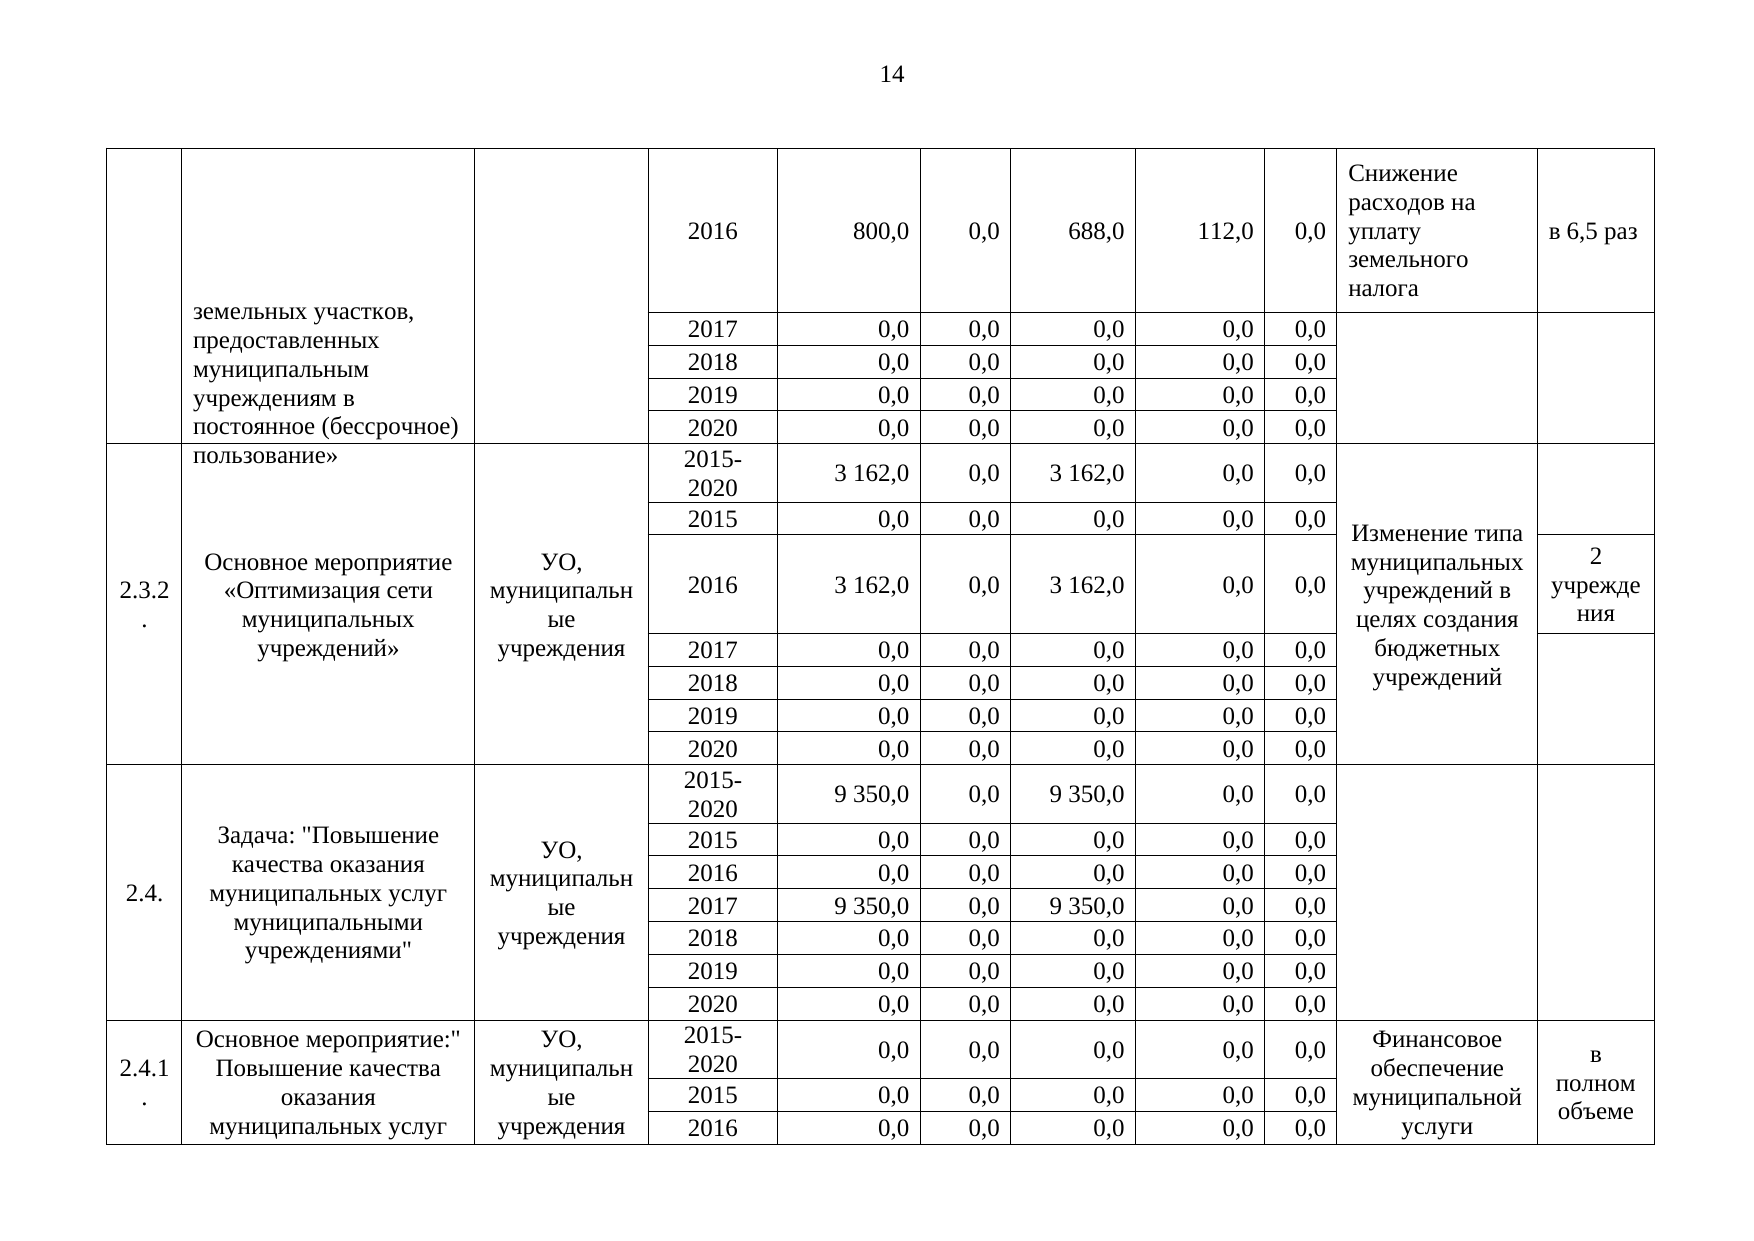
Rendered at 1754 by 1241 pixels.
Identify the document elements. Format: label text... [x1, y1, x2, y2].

table_cell 0,0 [1011, 379, 1135, 410]
table_cell 0,0 [778, 346, 920, 377]
table_cell Финансовое обеспечение муниципальной услуги [1337, 1021, 1537, 1144]
table_cell 2018 [649, 667, 777, 698]
table_cell 0,0 [1136, 667, 1264, 698]
table_cell 0,0 [778, 503, 920, 534]
table_cell 0,0 [1265, 346, 1336, 377]
table_cell 0,0 [1265, 856, 1336, 888]
table_cell 0,0 [921, 411, 1010, 443]
table_cell 3 162,0 [1011, 535, 1135, 633]
table_cell 0,0 [1136, 955, 1264, 987]
table_cell 0,0 [1136, 922, 1264, 954]
table_cell 0,0 [1011, 988, 1135, 1019]
table_cell 0,0 [1136, 824, 1264, 855]
table_cell [1538, 765, 1654, 1019]
table_cell 2015-2020 [649, 765, 777, 823]
table_cell 2019 [649, 379, 777, 410]
table_cell 0,0 [1265, 824, 1336, 855]
table_cell 0,0 [778, 379, 920, 410]
table_cell 2020 [649, 411, 777, 443]
table_cell 0,0 [1011, 1021, 1135, 1078]
table_cell 0,0 [921, 824, 1010, 855]
table_cell 0,0 [1265, 889, 1336, 921]
table_cell 0,0 [1011, 411, 1135, 443]
table_cell [1337, 765, 1537, 1019]
table_cell 0,0 [1011, 1112, 1135, 1144]
table_cell [1337, 313, 1537, 443]
table_cell в полном объеме [1538, 1021, 1654, 1144]
table_cell Задача: "Повышение качества оказания муниципальных услуг муниципальными учреждениями" [182, 765, 474, 1019]
table_cell 0,0 [921, 922, 1010, 954]
table_cell 0,0 [1011, 313, 1135, 344]
table_cell Основное мероприятие «Оптимизация сети муниципальных учреждений» [182, 444, 474, 764]
table_cell 2015 [649, 824, 777, 855]
table_cell [1538, 634, 1654, 764]
table_cell 0,0 [778, 1079, 920, 1111]
table_cell 0,0 [778, 824, 920, 855]
table_cell 0,0 [921, 444, 1010, 502]
table_cell 0,0 [1136, 732, 1264, 764]
table_cell 0,0 [778, 313, 920, 344]
table_cell 0,0 [778, 856, 920, 888]
table_cell 0,0 [1136, 700, 1264, 731]
table_cell 0,0 [1265, 1079, 1336, 1111]
table_cell 0,0 [778, 700, 920, 731]
table_cell 0,0 [1265, 535, 1336, 633]
table_cell 0,0 [1265, 955, 1336, 987]
table_cell 2016 [649, 149, 777, 312]
table_cell 0,0 [1265, 503, 1336, 534]
table_cell Изменение типа муниципальных учреждений в целях создания бюджетных учреждений [1337, 444, 1537, 764]
table_cell 0,0 [1011, 700, 1135, 731]
table_cell 0,0 [1011, 732, 1135, 764]
table_cell [1538, 444, 1654, 534]
table_cell 0,0 [921, 634, 1010, 666]
table_cell 0,0 [1136, 1079, 1264, 1111]
table_cell 0,0 [1265, 700, 1336, 731]
table_cell 0,0 [1136, 889, 1264, 921]
table_cell 9 350,0 [778, 889, 920, 921]
table_cell 0,0 [1011, 346, 1135, 377]
table_cell в 6,5 раз [1538, 149, 1654, 312]
table_cell 0,0 [1136, 988, 1264, 1019]
table_cell 2.4. [107, 765, 181, 1019]
table_cell 0,0 [1011, 955, 1135, 987]
table_cell 0,0 [1136, 346, 1264, 377]
table_cell 2016 [649, 535, 777, 633]
table_cell 0,0 [1011, 503, 1135, 534]
table_cell Основное мероприятие:" Повышение качества оказания муниципальных услуг муниципальными учреждениями" [182, 1021, 474, 1144]
table_cell 2018 [649, 346, 777, 377]
table_cell 0,0 [778, 411, 920, 443]
table_cell 0,0 [921, 1021, 1010, 1078]
table_cell 112,0 [1136, 149, 1264, 312]
table_cell 9 350,0 [1011, 889, 1135, 921]
table_cell 2015 [649, 1079, 777, 1111]
table_cell 0,0 [921, 379, 1010, 410]
table_cell 2019 [649, 700, 777, 731]
table_cell 0,0 [1136, 856, 1264, 888]
table_cell 0,0 [1136, 411, 1264, 443]
table_cell 0,0 [921, 313, 1010, 344]
table_cell 0,0 [921, 732, 1010, 764]
table_cell 2017 [649, 634, 777, 666]
table_cell 0,0 [921, 667, 1010, 698]
table_cell 2016 [649, 856, 777, 888]
table_cell [1538, 313, 1654, 443]
table_cell 0,0 [778, 988, 920, 1019]
table_cell 0,0 [1265, 411, 1336, 443]
table_cell 0,0 [921, 765, 1010, 823]
table_cell УО, муниципальные учреждения [475, 444, 648, 764]
table_cell 2016 [649, 1112, 777, 1144]
table_cell 0,0 [778, 1021, 920, 1078]
table_cell 0,0 [1136, 444, 1264, 502]
table_cell 0,0 [1011, 634, 1135, 666]
table_cell 0,0 [1265, 988, 1336, 1019]
table_cell 0,0 [1265, 444, 1336, 502]
table_cell 0,0 [1136, 379, 1264, 410]
table_cell 0,0 [921, 856, 1010, 888]
table_cell 0,0 [1136, 634, 1264, 666]
table_cell 0,0 [921, 1112, 1010, 1144]
table_cell 0,0 [1136, 503, 1264, 534]
table_cell 9 350,0 [1011, 765, 1135, 823]
table_cell 0,0 [921, 149, 1010, 312]
table_cell 0,0 [1265, 1021, 1336, 1078]
table_cell 0,0 [778, 732, 920, 764]
table_cell 2.3.2. [107, 444, 181, 764]
table_cell 2 учреждения [1538, 535, 1654, 633]
table_cell 0,0 [1265, 313, 1336, 344]
table_cell 0,0 [921, 955, 1010, 987]
table_cell 0,0 [778, 1112, 920, 1144]
table_cell 9 350,0 [778, 765, 920, 823]
table_cell 2017 [649, 889, 777, 921]
table_cell 2020 [649, 732, 777, 764]
table_cell 2015-2020 [649, 1021, 777, 1078]
table_cell Снижение расходов на уплату земельного налога [1337, 149, 1537, 312]
table_cell 0,0 [1011, 856, 1135, 888]
table_cell 0,0 [921, 988, 1010, 1019]
table_cell 2015-2020 [649, 444, 777, 502]
table_cell 0,0 [1265, 732, 1336, 764]
table_cell 0,0 [778, 955, 920, 987]
table_cell УО, муниципальные учреждения [475, 1021, 648, 1144]
table_cell 0,0 [1136, 535, 1264, 633]
table_cell 0,0 [1265, 667, 1336, 698]
table_cell 0,0 [921, 535, 1010, 633]
table_cell 0,0 [921, 503, 1010, 534]
table_cell 0,0 [1011, 922, 1135, 954]
table_cell 0,0 [1011, 667, 1135, 698]
table_cell 2.4.1. [107, 1021, 181, 1144]
table_cell 0,0 [1265, 149, 1336, 312]
table_cell 0,0 [778, 922, 920, 954]
table_cell 0,0 [1265, 922, 1336, 954]
table_cell 0,0 [921, 346, 1010, 377]
table_cell 800,0 [778, 149, 920, 312]
table_cell УО, муниципальные учреждения [475, 765, 648, 1019]
table_cell 688,0 [1011, 149, 1135, 312]
table_cell 3 162,0 [1011, 444, 1135, 502]
table_cell 0,0 [1011, 1079, 1135, 1111]
table_cell 0,0 [1011, 824, 1135, 855]
table_cell 2018 [649, 922, 777, 954]
table_cell 0,0 [1136, 1112, 1264, 1144]
table_cell 0,0 [1265, 1112, 1336, 1144]
table_cell 0,0 [921, 889, 1010, 921]
table_cell 0,0 [921, 700, 1010, 731]
table_cell 0,0 [921, 1079, 1010, 1111]
table_cell 2019 [649, 955, 777, 987]
table_cell 0,0 [1265, 765, 1336, 823]
table_cell 0,0 [1136, 765, 1264, 823]
table_cell 0,0 [778, 667, 920, 698]
table_cell 2015 [649, 503, 777, 534]
table_cell 0,0 [1265, 634, 1336, 666]
table_cell 2017 [649, 313, 777, 344]
table_cell 2020 [649, 988, 777, 1019]
table_cell 0,0 [1136, 313, 1264, 344]
table_cell 3 162,0 [778, 535, 920, 633]
table_cell 3 162,0 [778, 444, 920, 502]
table_cell 0,0 [778, 634, 920, 666]
table_cell 0,0 [1136, 1021, 1264, 1078]
table_cell 0,0 [1265, 379, 1336, 410]
